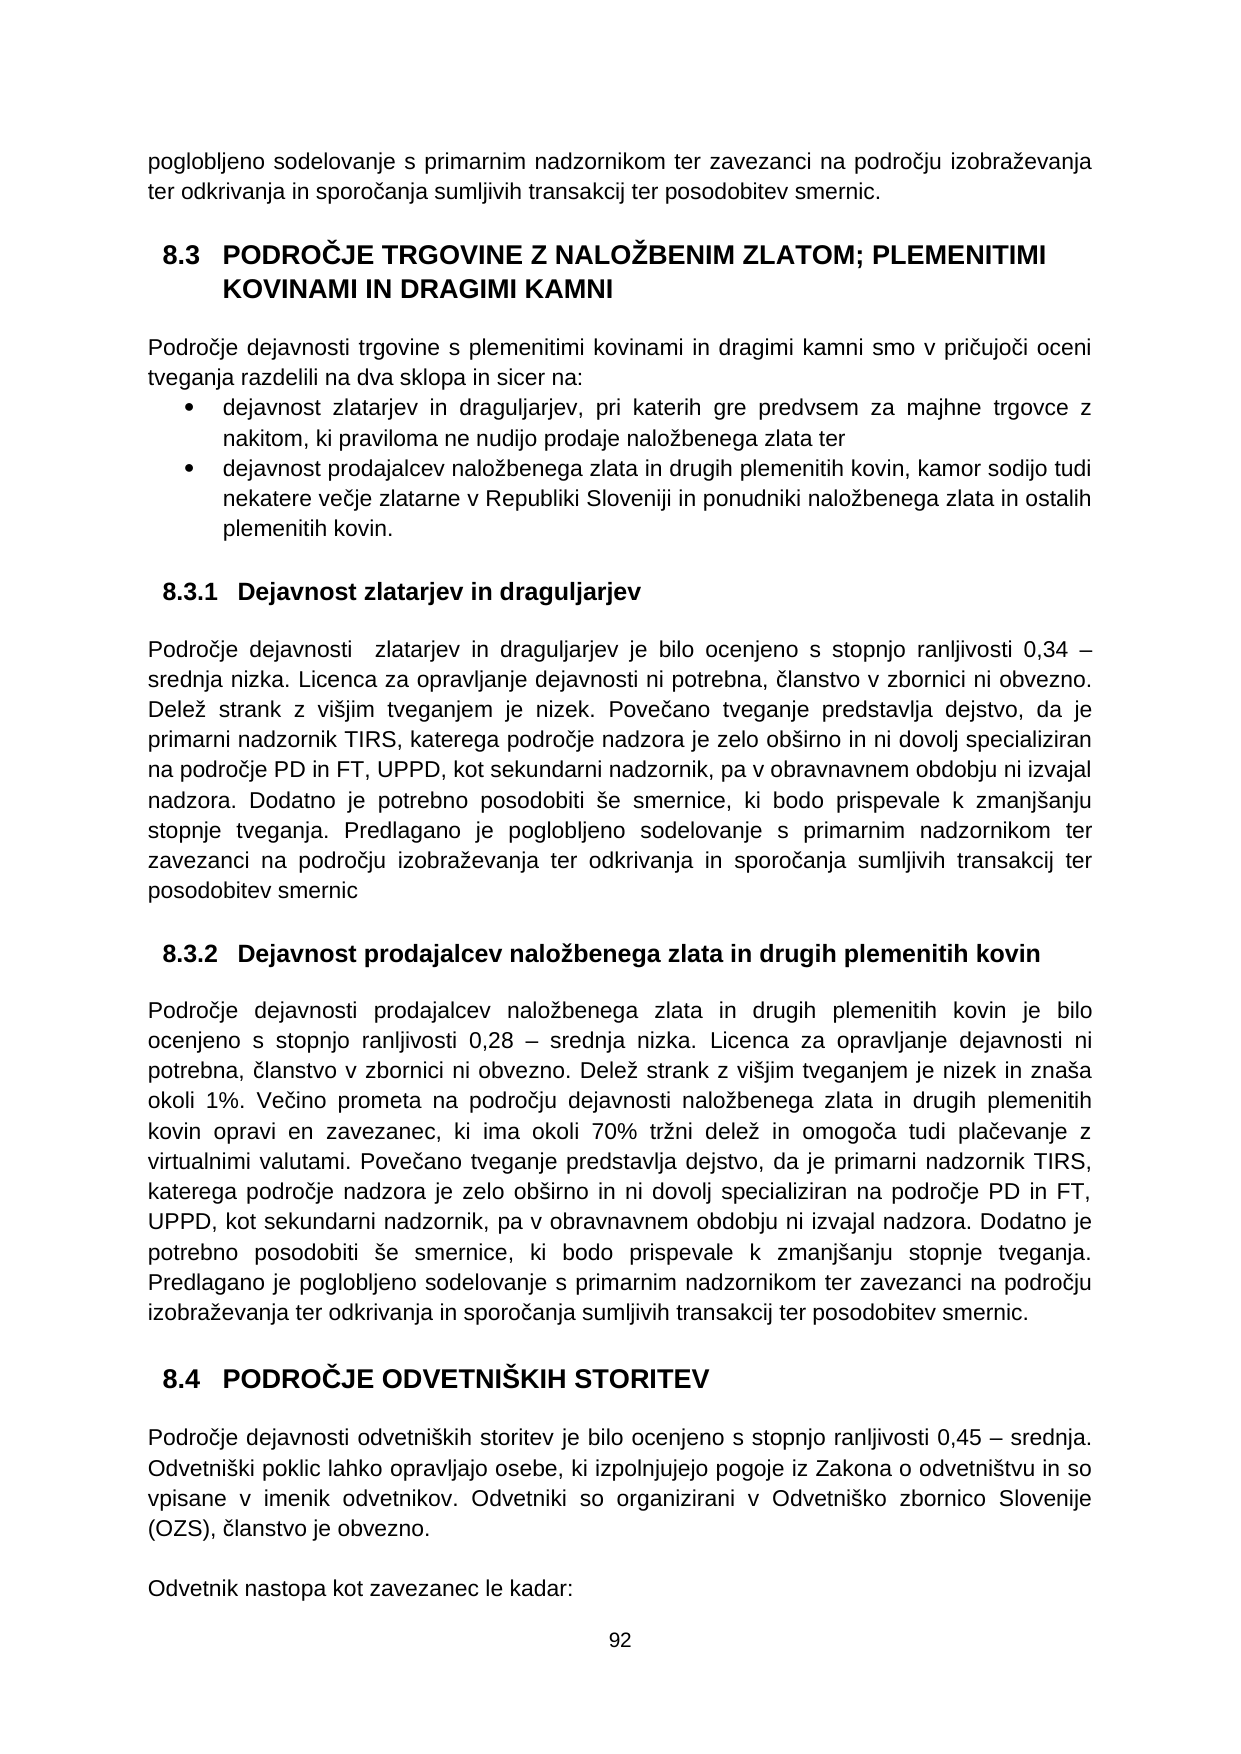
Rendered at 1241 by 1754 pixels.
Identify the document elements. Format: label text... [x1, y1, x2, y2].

list dejavnost prodajalcev naložbenega zlata in drugih plemenitih kovin, kamor sodijo tudi nekatere večje zlatarne v Republiki Sloveniji in ponudniki naložbenega zlata in ostalih plemenitih kovin. [185, 455, 1093, 541]
subtitle PODROČJE TRGOVINE Z NALOŽBENIM ZLATOM; PLEMENITIMI KOVINAMI IN DRAGIMI KAMNI [162, 239, 1093, 304]
text Področje dejavnosti prodajalcev naložbenega zlata in drugih plemenitih kovin je bilo ocenjeno s stopnjo ranljivosti 0,28 – srednja nizka. Licenca za opravljanje dejavnosti ni potrebna, članstvo v zbornici ni obvezno. Delež strank z višjim tveganjem je nizek in znaša okoli 1%. Večino prometa na področju dejavnosti naložbenega zlata in drugih plemenitih kovin opravi en zavezanec, ki ima okoli 70% tržni delež in omogoča tudi plačevanje z virtualnimi valutami. Povečano tveganje predstavlja dejstvo, da je primarni nadzornik TIRS, katerega področje nadzora je zelo obširno in ni dovolj specializiran na področje PD in FT, UPPD, kot sekundarni nadzornik, pa v obravnavnem obdobju ni izvajal nadzora. Dodatno je potrebno posodobiti še smernice, ki bodo prispevale k zmanjšanju stopnje tveganja. Predlagano je poglobljeno sodelovanje s primarnim nadzornikom ter zavezanci na področju izobraževanja ter odkrivanja in sporočanja sumljivih transakcij ter posodobitev smernic. [148, 997, 1093, 1325]
text Odvetnik nastopa kot zavezanec le kadar: [148, 1575, 1093, 1602]
list dejavnost zlatarjev in draguljarjev, pri katerih gre predvsem za majhne trgovce z nakitom, ki praviloma ne nudijo prodaje naložbenega zlata ter [185, 394, 1093, 451]
subtitle Dejavnost zlatarjev in draguljarjev [162, 577, 1093, 606]
text Področje dejavnosti trgovine s plemenitimi kovinami in dragimi kamni smo v pričujoči oceni tveganja razdelili na dva sklopa in sicer na: [148, 334, 1093, 390]
text Področje dejavnosti zlatarjev in draguljarjev je bilo ocenjeno s stopnjo ranljivosti 0,34 – srednja nizka. Licenca za opravljanje dejavnosti ni potrebna, članstvo v zbornici ni obvezno. Delež strank z višjim tveganjem je nizek. Povečano tveganje predstavlja dejstvo, da je primarni nadzornik TIRS, katerega področje nadzora je zelo obširno in ni dovolj specializiran na področje PD in FT, UPPD, kot sekundarni nadzornik, pa v obravnavnem obdobju ni izvajal nadzora. Dodatno je potrebno posodobiti še smernice, ki bodo prispevale k zmanjšanju stopnje tveganja. Predlagano je poglobljeno sodelovanje s primarnim nadzornikom ter zavezanci na področju izobraževanja ter odkrivanja in sporočanja sumljivih transakcij ter posodobitev smernic [148, 636, 1093, 903]
text Področje dejavnosti odvetniških storitev je bilo ocenjeno s stopnjo ranljivosti 0,45 – srednja. Odvetniški poklic lahko opravljajo osebe, ki izpolnjujejo pogoje iz Zakona o odvetništvu in so vpisane v imenik odvetnikov. Odvetniki so organizirani v Odvetniško zbornico Slovenije (OZS), članstvo je obvezno. [148, 1424, 1093, 1541]
subtitle Dejavnost prodajalcev naložbenega zlata in drugih plemenitih kovin [162, 939, 1093, 967]
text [148, 148, 1093, 204]
subtitle PODROČJE ODVETNIŠKIH STORITEV [162, 1363, 1093, 1395]
